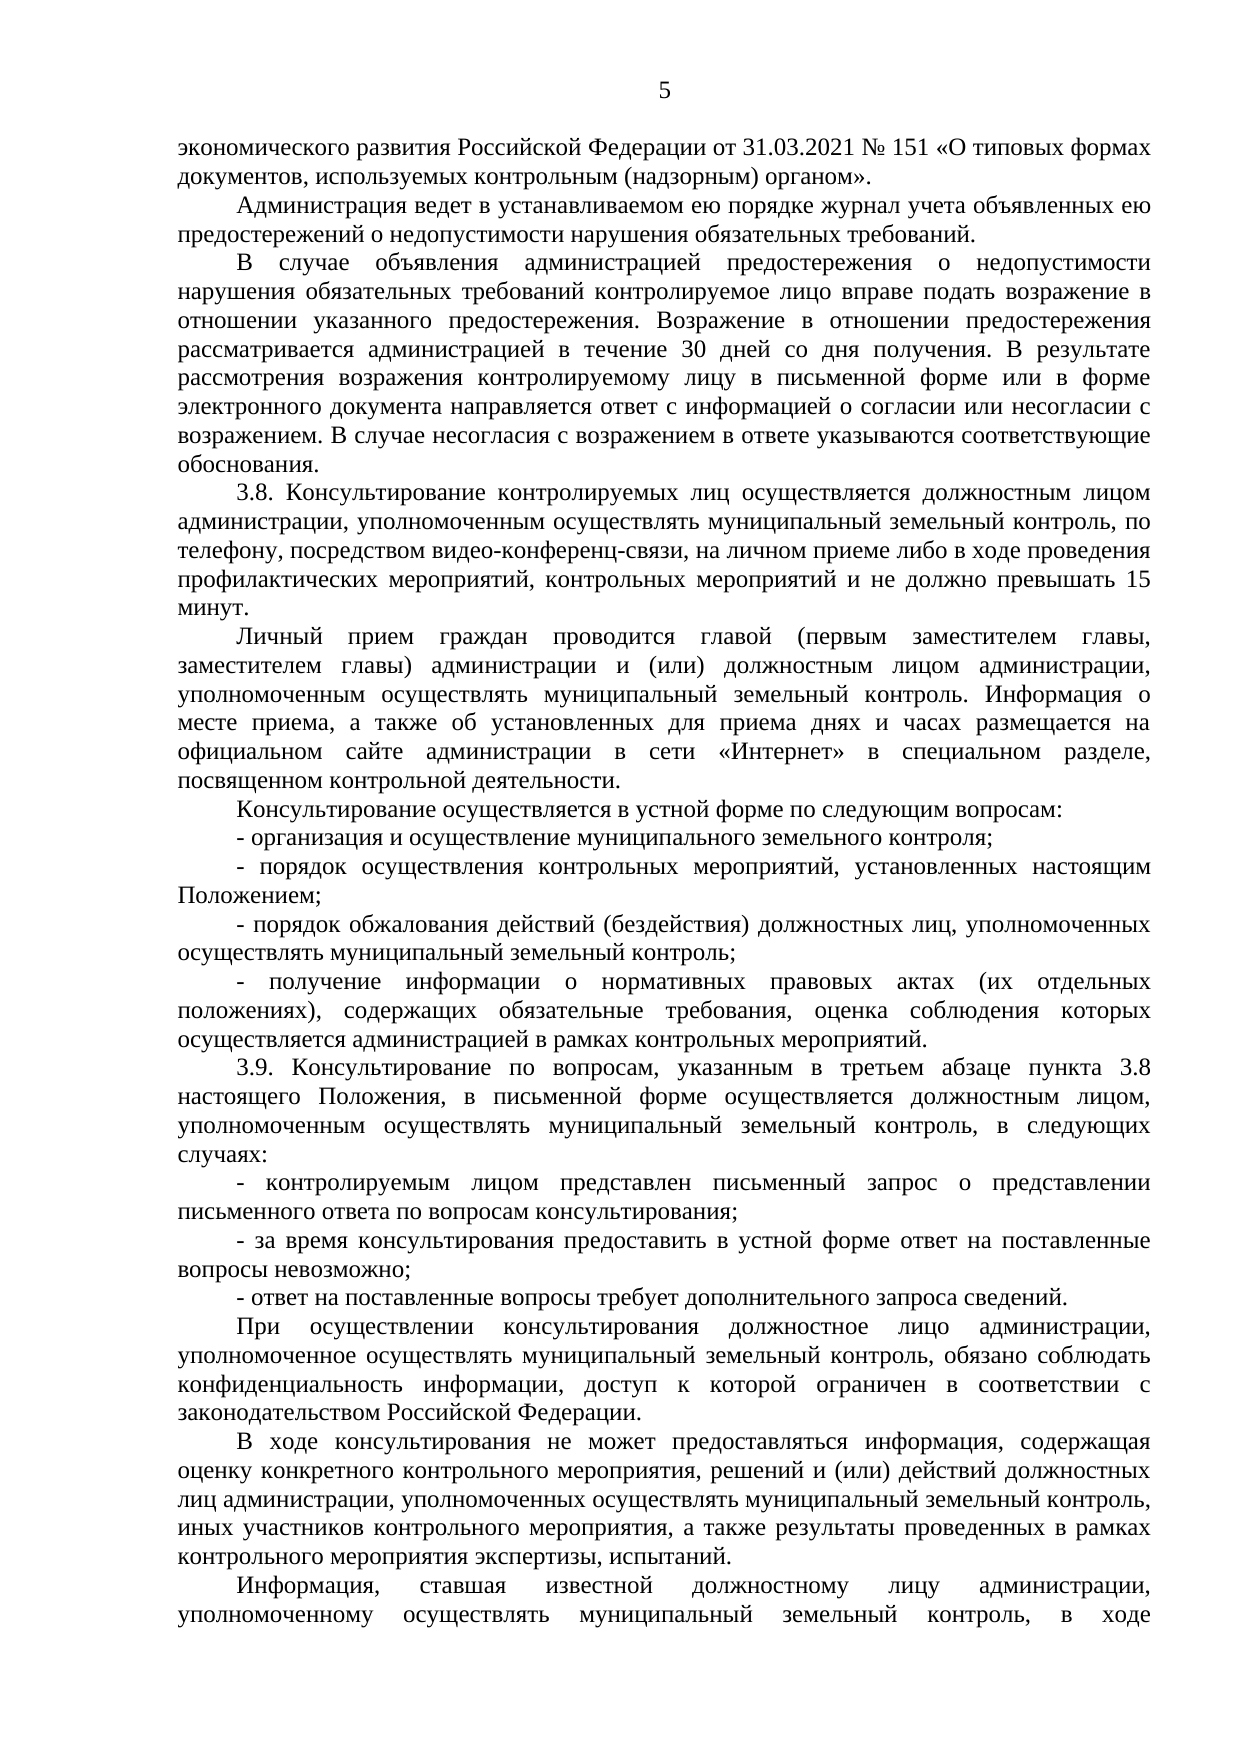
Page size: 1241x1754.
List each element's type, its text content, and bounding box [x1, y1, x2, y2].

text - организация и осуществление муниципального земельного контроля; [177, 822, 1152, 851]
text - порядок обжалования действий (бездействия) должностных лиц, уполномоченных осуществлять муниципальный земельный контроль; [177, 909, 1152, 966]
text - за время консультирования предоставить в устной форме ответ на поставленные вопросы невозможно; [177, 1225, 1152, 1282]
text - контролируемым лицом представлен письменный запрос о представлении письменного ответа по вопросам консультирования; [177, 1167, 1152, 1225]
text При осуществлении консультирования должностное лицо администрации, уполномоченное осуществлять муниципальный земельный контроль, обязано соблюдать конфиденциальность информации, доступ к которой ограничен в соответствии с законодательством Российской Федерации. [177, 1311, 1152, 1426]
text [177, 132, 1152, 190]
text - ответ на поставленные вопросы требует дополнительного запроса сведений. [177, 1282, 1152, 1311]
text В случае объявления администрацией предостережения о недопустимости нарушения обязательных требований контролируемое лицо вправе подать возражение в отношении указанного предостережения. Возражение в отношении предостережения рассматривается администрацией в течение 30 дней со дня получения. В результате рассмотрения возражения контролируемому лицу в письменной форме или в форме электронного документа направляется ответ с информацией о согласии или несогласии с возражением. В случае несогласия с возражением в ответе указываются соответствующие обоснования. [177, 247, 1152, 477]
text В ходе консультирования не может предоставляться информация, содержащая оценку конкретного контрольного мероприятия, решений и (или) действий должностных лиц администрации, уполномоченных осуществлять муниципальный земельный контроль, иных участников контрольного мероприятия, а также результаты проведенных в рамках контрольного мероприятия экспертизы, испытаний. [177, 1426, 1152, 1570]
text 3.9. Консультирование по вопросам, указанным в третьем абзаце пункта 3.8 настоящего Положения, в письменной форме осуществляется должностным лицом, уполномоченным осуществлять муниципальный земельный контроль, в следующих случаях: [177, 1052, 1152, 1167]
text Личный прием граждан проводится главой (первым заместителем главы, заместителем главы) администрации и (или) должностным лицом администрации, уполномоченным осуществлять муниципальный земельный контроль. Информация о месте приема, а также об установленных для приема днях и часах размещается на официальном сайте администрации в сети «Интернет» в специальном разделе, посвященном контрольной деятельности. [177, 621, 1152, 794]
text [177, 1570, 1152, 1627]
text 3.8. Консультирование контролируемых лиц осуществляется должностным лицом администрации, уполномоченным осуществлять муниципальный земельный контроль, по телефону, посредством видео-конференц-связи, на личном приеме либо в ходе проведения профилактических мероприятий, контрольных мероприятий и не должно превышать 15 минут. [177, 477, 1152, 621]
text - порядок осуществления контрольных мероприятий, установленных настоящим Положением; [177, 851, 1152, 909]
text Администрация ведет в устанавливаемом ею порядке журнал учета объявленных ею предостережений о недопустимости нарушения обязательных требований. [177, 190, 1152, 247]
text - получение информации о нормативных правовых актах (их отдельных положениях), содержащих обязательные требования, оценка соблюдения которых осуществляется администрацией в рамках контрольных мероприятий. [177, 966, 1152, 1052]
text Консультирование осуществляется в устной форме по следующим вопросам: [177, 794, 1152, 822]
